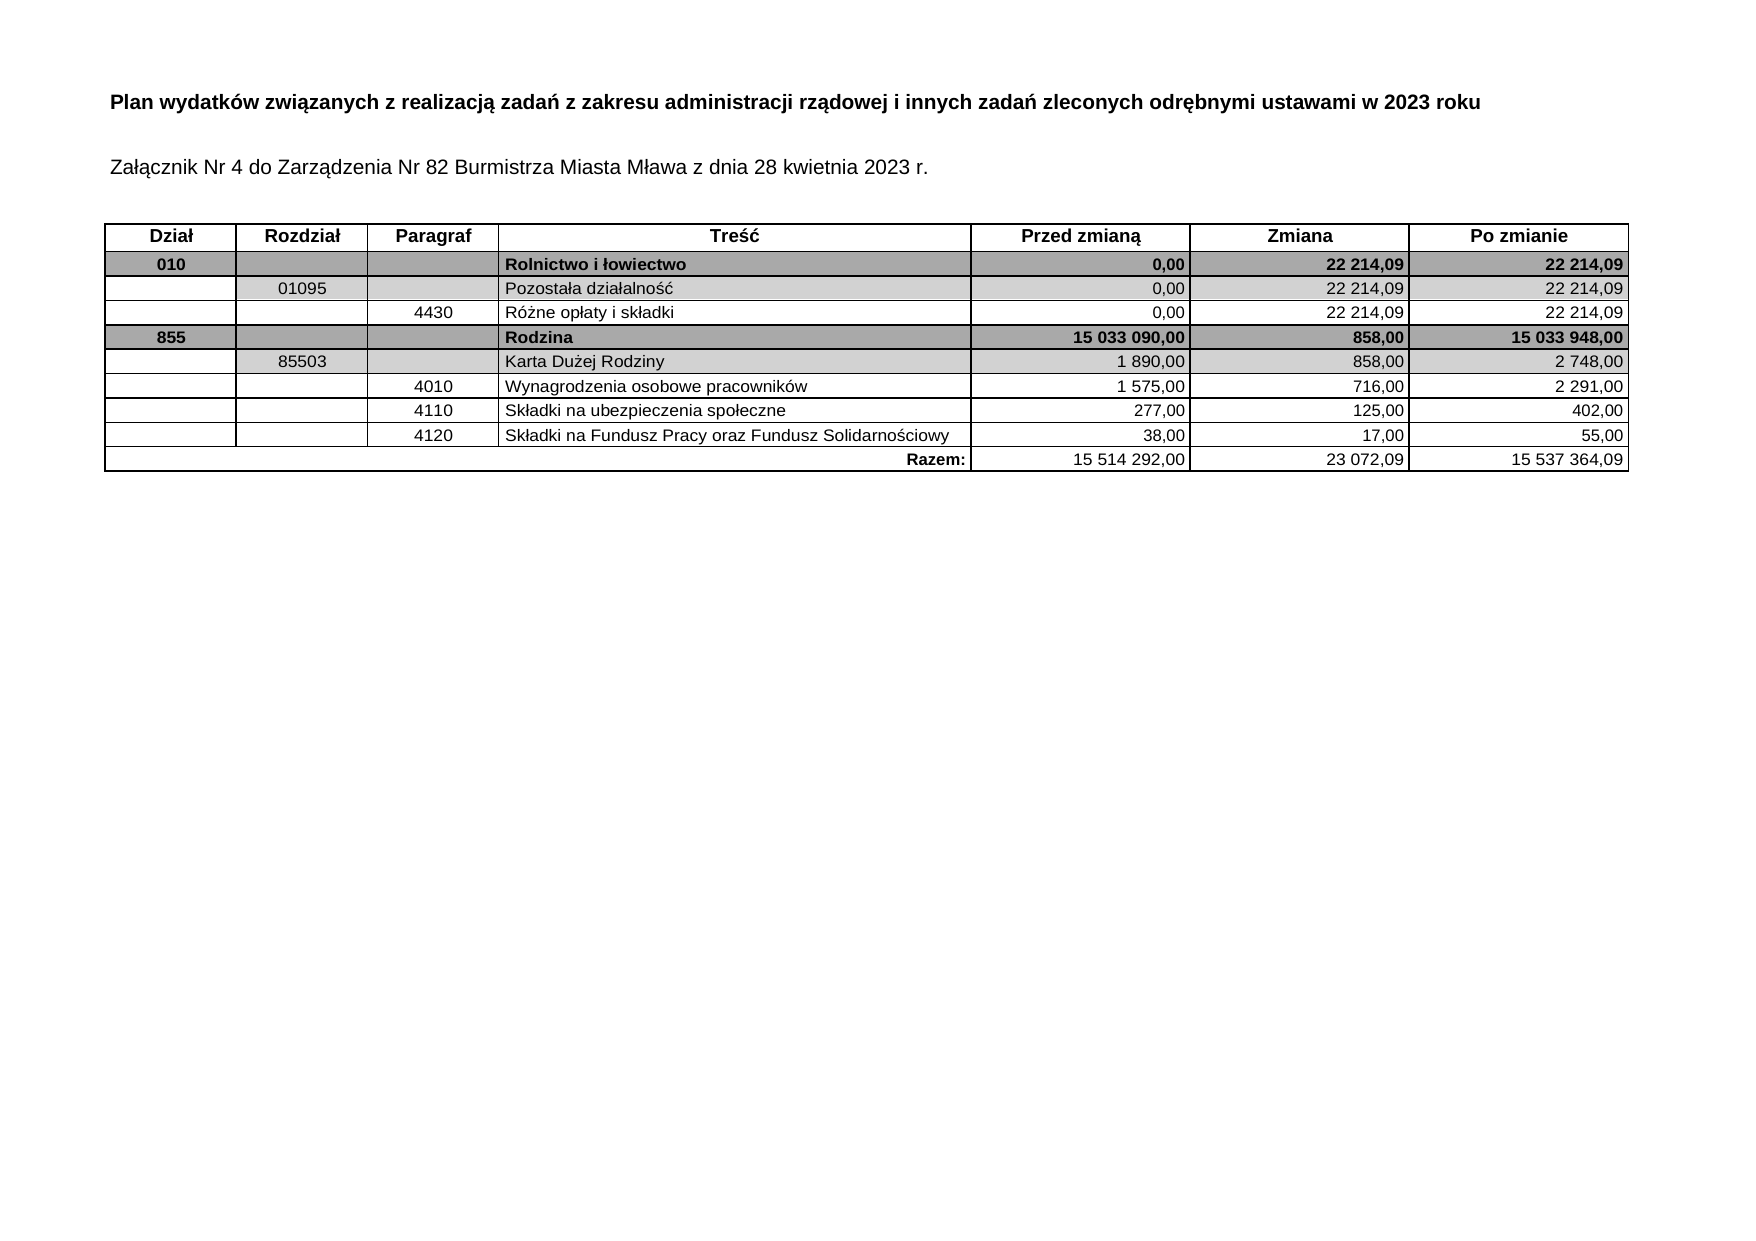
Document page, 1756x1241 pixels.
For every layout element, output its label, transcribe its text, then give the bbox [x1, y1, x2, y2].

table_cell Karta Dużej Rodziny [499, 350, 970, 373]
table_header Przed zmianą [972, 225, 1189, 251]
table_cell 402,00 [1410, 399, 1628, 421]
table_cell 15 537 364,09 [1410, 447, 1628, 470]
table_cell [237, 326, 367, 348]
table_cell 1 575,00 [972, 374, 1189, 397]
table_cell 4110 [368, 399, 498, 421]
table_cell 22 214,09 [1410, 277, 1628, 299]
table_cell 0,00 [972, 277, 1189, 299]
table_cell 010 [106, 252, 235, 275]
table_cell 55,00 [1410, 423, 1628, 446]
table_cell Wynagrodzenia osobowe pracowników [499, 374, 970, 397]
table_cell [106, 301, 235, 324]
table_cell 22 214,09 [1410, 301, 1628, 324]
table_cell Pozostała działalność [499, 277, 970, 299]
table_cell [106, 423, 235, 446]
table_cell 855 [106, 326, 235, 348]
table_cell Składki na ubezpieczenia społeczne [499, 399, 970, 421]
table_cell 85503 [237, 350, 367, 373]
table_cell 15 033 948,00 [1410, 326, 1628, 348]
table_cell 17,00 [1191, 423, 1408, 446]
table_cell Różne opłaty i składki [499, 301, 970, 324]
table_cell Składki na Fundusz Pracy oraz Fundusz Solidarnościowy [499, 423, 970, 446]
table_cell [106, 277, 235, 299]
table_cell [368, 350, 498, 373]
table_cell [368, 252, 498, 275]
table_cell 0,00 [972, 301, 1189, 324]
table_cell 0,00 [972, 252, 1189, 275]
table_cell 716,00 [1191, 374, 1408, 397]
table_cell 22 214,09 [1191, 252, 1408, 275]
table_cell 858,00 [1191, 350, 1408, 373]
table_cell 2 291,00 [1410, 374, 1628, 397]
table_header Po zmianie [1410, 225, 1628, 251]
table_header Treść [499, 225, 970, 251]
table_cell 15 514 292,00 [972, 447, 1189, 470]
table_cell [106, 350, 235, 373]
table_cell 01095 [237, 277, 367, 299]
table_cell [237, 301, 367, 324]
table_header Zmiana [1191, 225, 1408, 251]
table_cell Rodzina [499, 326, 970, 348]
table_cell [368, 277, 498, 299]
table_cell 4120 [368, 423, 498, 446]
table_cell 125,00 [1191, 399, 1408, 421]
table_cell [237, 399, 367, 421]
text Plan wydatków związanych z realizacją zadań z zakresu administracji rządowej i innych zadań zleconych odrębnymi ustawami w 2023 roku [110, 90, 1641, 114]
table_cell 22 214,09 [1191, 301, 1408, 324]
table_cell [106, 374, 235, 397]
table_cell 4010 [368, 374, 498, 397]
table_cell [368, 326, 498, 348]
table_cell 38,00 [972, 423, 1189, 446]
table_cell 22 214,09 [1410, 252, 1628, 275]
table_cell 22 214,09 [1191, 277, 1408, 299]
table_cell [237, 423, 367, 446]
table_cell Razem: [106, 447, 970, 470]
table_header Dział [106, 225, 235, 251]
table_cell 15 033 090,00 [972, 326, 1189, 348]
table_cell Rolnictwo i łowiectwo [499, 252, 970, 275]
table_cell 858,00 [1191, 326, 1408, 348]
table_cell 277,00 [972, 399, 1189, 421]
table_header Rozdział [237, 225, 367, 251]
text Załącznik Nr 4 do Zarządzenia Nr 82 Burmistrza Miasta Mława z dnia 28 kwietnia 2023 r. [110, 154, 1641, 178]
table_cell 1 890,00 [972, 350, 1189, 373]
table_cell [106, 399, 235, 421]
table_cell 2 748,00 [1410, 350, 1628, 373]
table_header Paragraf [368, 225, 498, 251]
table_cell 23 072,09 [1191, 447, 1408, 470]
table_cell [237, 252, 367, 275]
table_cell 4430 [368, 301, 498, 324]
table_cell [237, 374, 367, 397]
